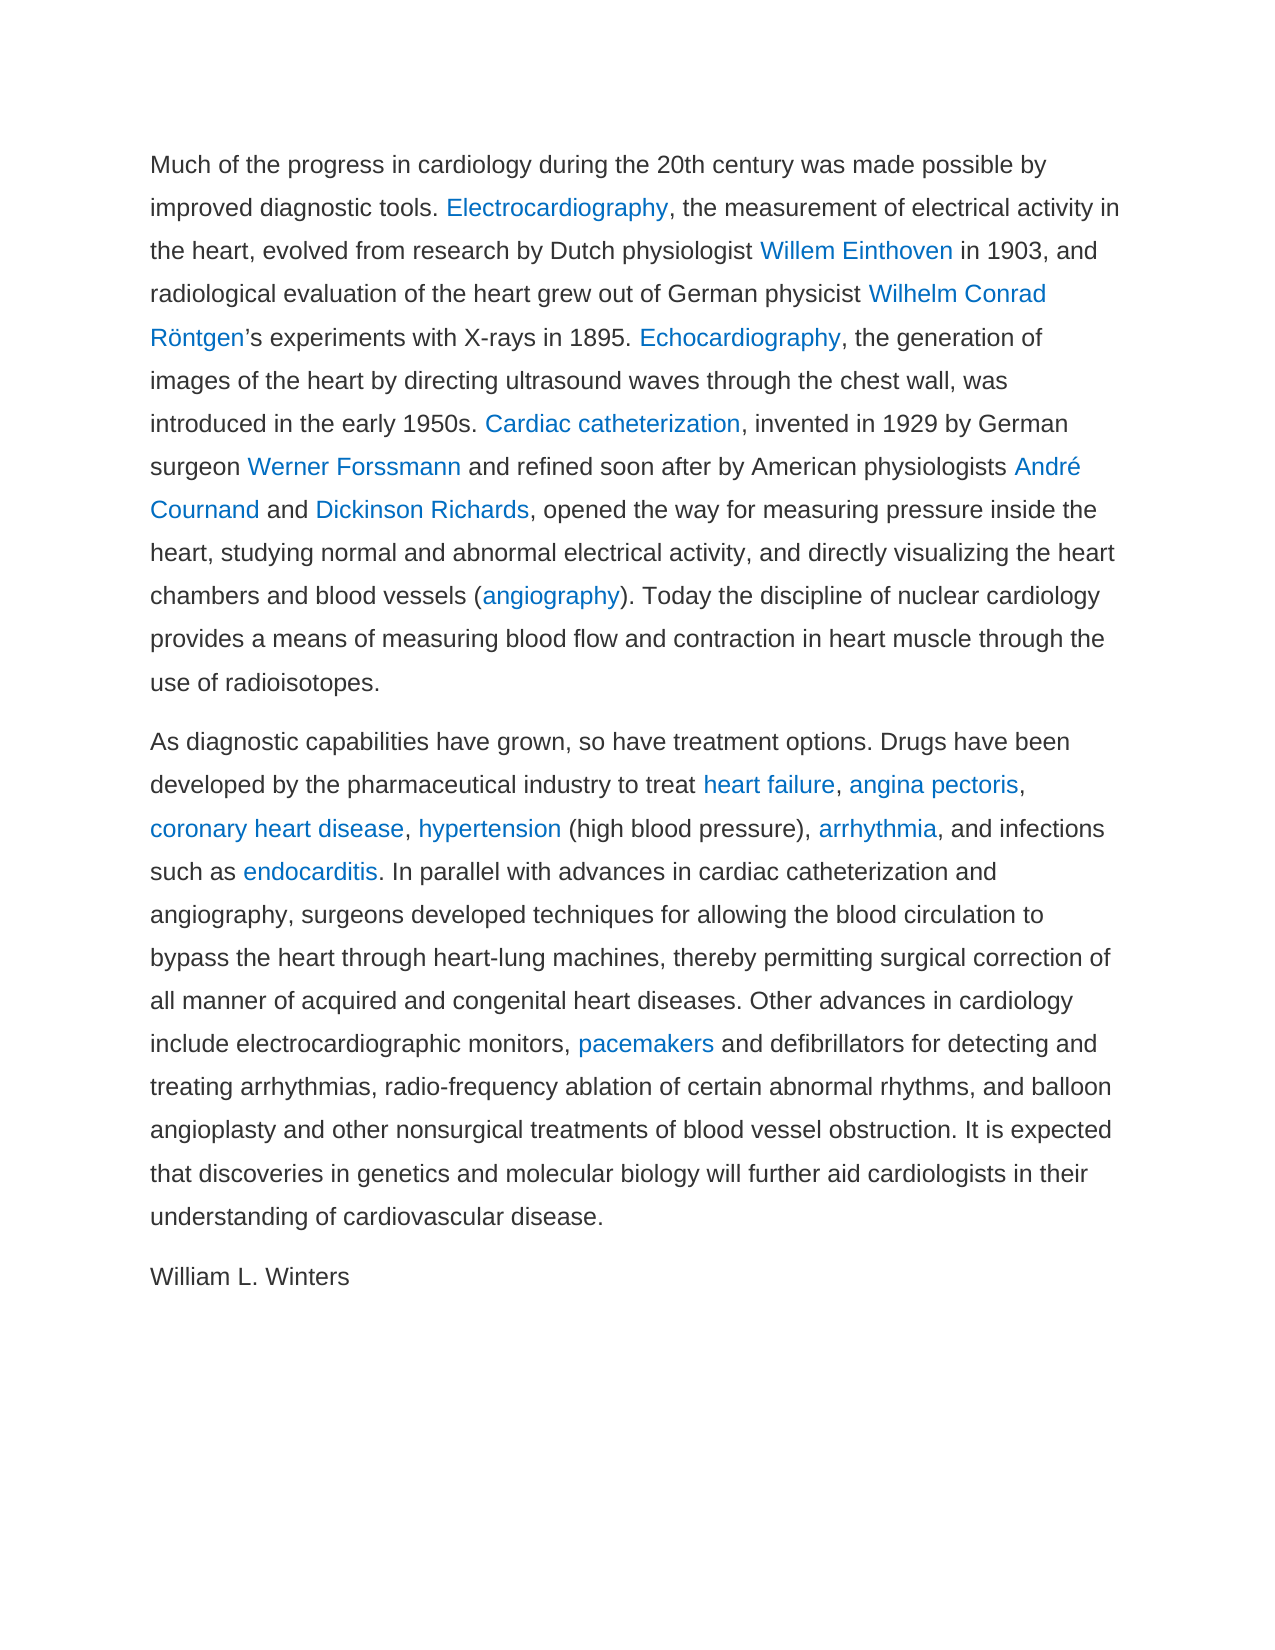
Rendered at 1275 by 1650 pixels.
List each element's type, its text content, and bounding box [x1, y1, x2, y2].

text As diagnostic capabilities have grown, so have treatment options. Drugs have been developed by the pharmaceutical industry to treat heart failure, angina pectoris, coronary heart disease, hypertension (high blood pressure), arrhythmia, and infections such as endocarditis. In parallel with advances in cardiac catheterization and angiography, surgeons developed techniques for allowing the blood circulation to bypass the heart through heart-lung machines, thereby permitting surgical correction of all manner of acquired and congenital heart diseases. Other advances in cardiology include electrocardiographic monitors, pacemakers and defibrillators for detecting and treating arrhythmias, radio-frequency ablation of certain abnormal rhythms, and balloon angioplasty and other nonsurgical treatments of blood vessel obstruction. It is expected that discoveries in genetics and molecular biology will further aid cardiologists in their understanding of cardiovascular disease. [150, 727, 1125, 1230]
text Much of the progress in cardiology during the 20th century was made possible by improved diagnostic tools. Electrocardiography, the measurement of electrical activity in the heart, evolved from research by Dutch physiologist Willem Einthoven in 1903, and radiological evaluation of the heart grew out of German physicist Wilhelm Conrad Röntgen’s experiments with X-rays in 1895. Echocardiography, the generation of images of the heart by directing ultrasound waves through the chest wall, was introduced in the early 1950s. Cardiac catheterization, invented in 1929 by German surgeon Werner Forssmann and refined soon after by American physiologists André Cournand and Dickinson Richards, opened the way for measuring pressure inside the heart, studying normal and abnormal electrical activity, and directly visualizing the heart chambers and blood vessels (angiography). Today the discipline of nuclear cardiology provides a means of measuring blood flow and contraction in heart muscle through the use of radioisotopes. [150, 150, 1125, 696]
text William L. Winters [150, 1261, 1125, 1330]
